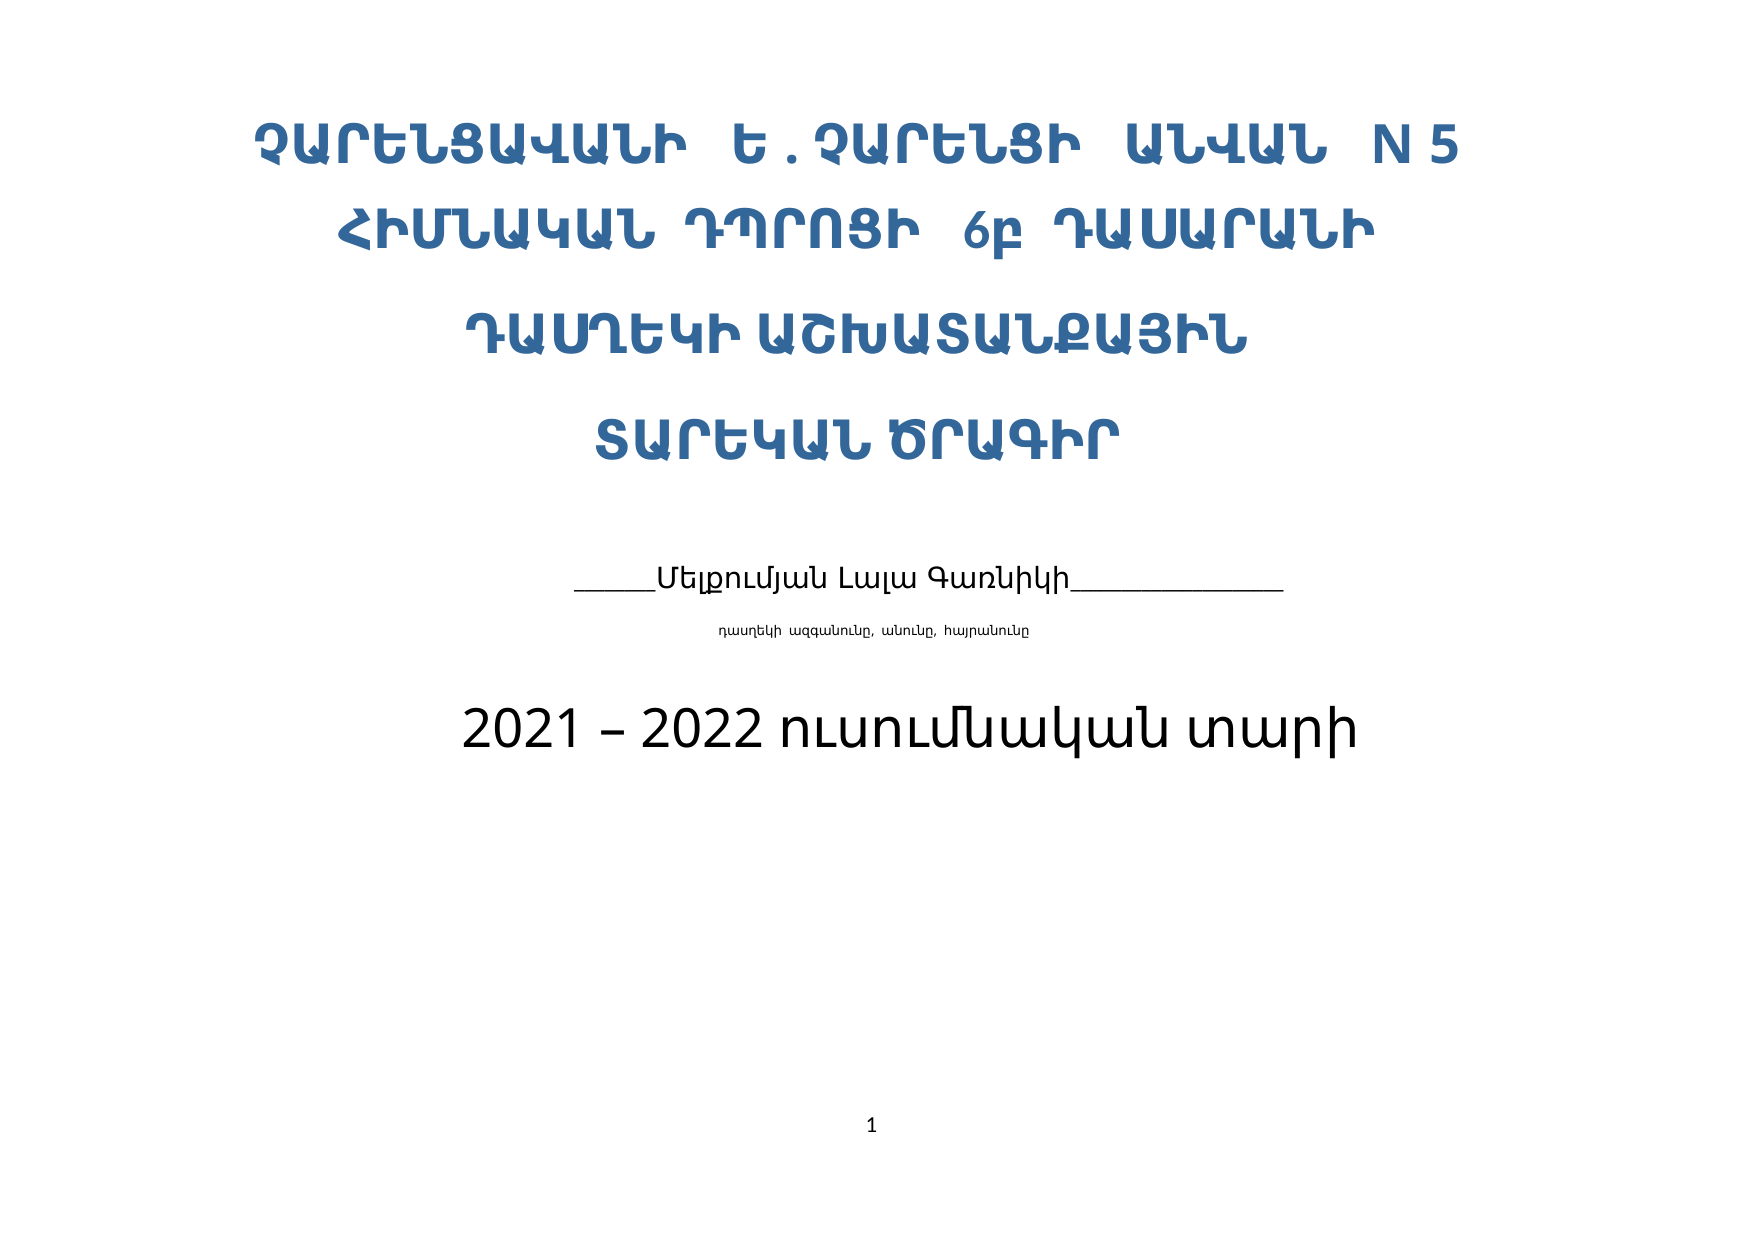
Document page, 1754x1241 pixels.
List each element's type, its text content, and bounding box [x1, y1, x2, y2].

text ________Մելքումյան Լալա Գառնիկի_____________________ [44, 562, 1698, 596]
text դասղեկի ազգանունը, անունը, հայրանունը [44, 622, 1698, 653]
text 2021 – 2022 ուսումնական տարի [44, 690, 1698, 763]
